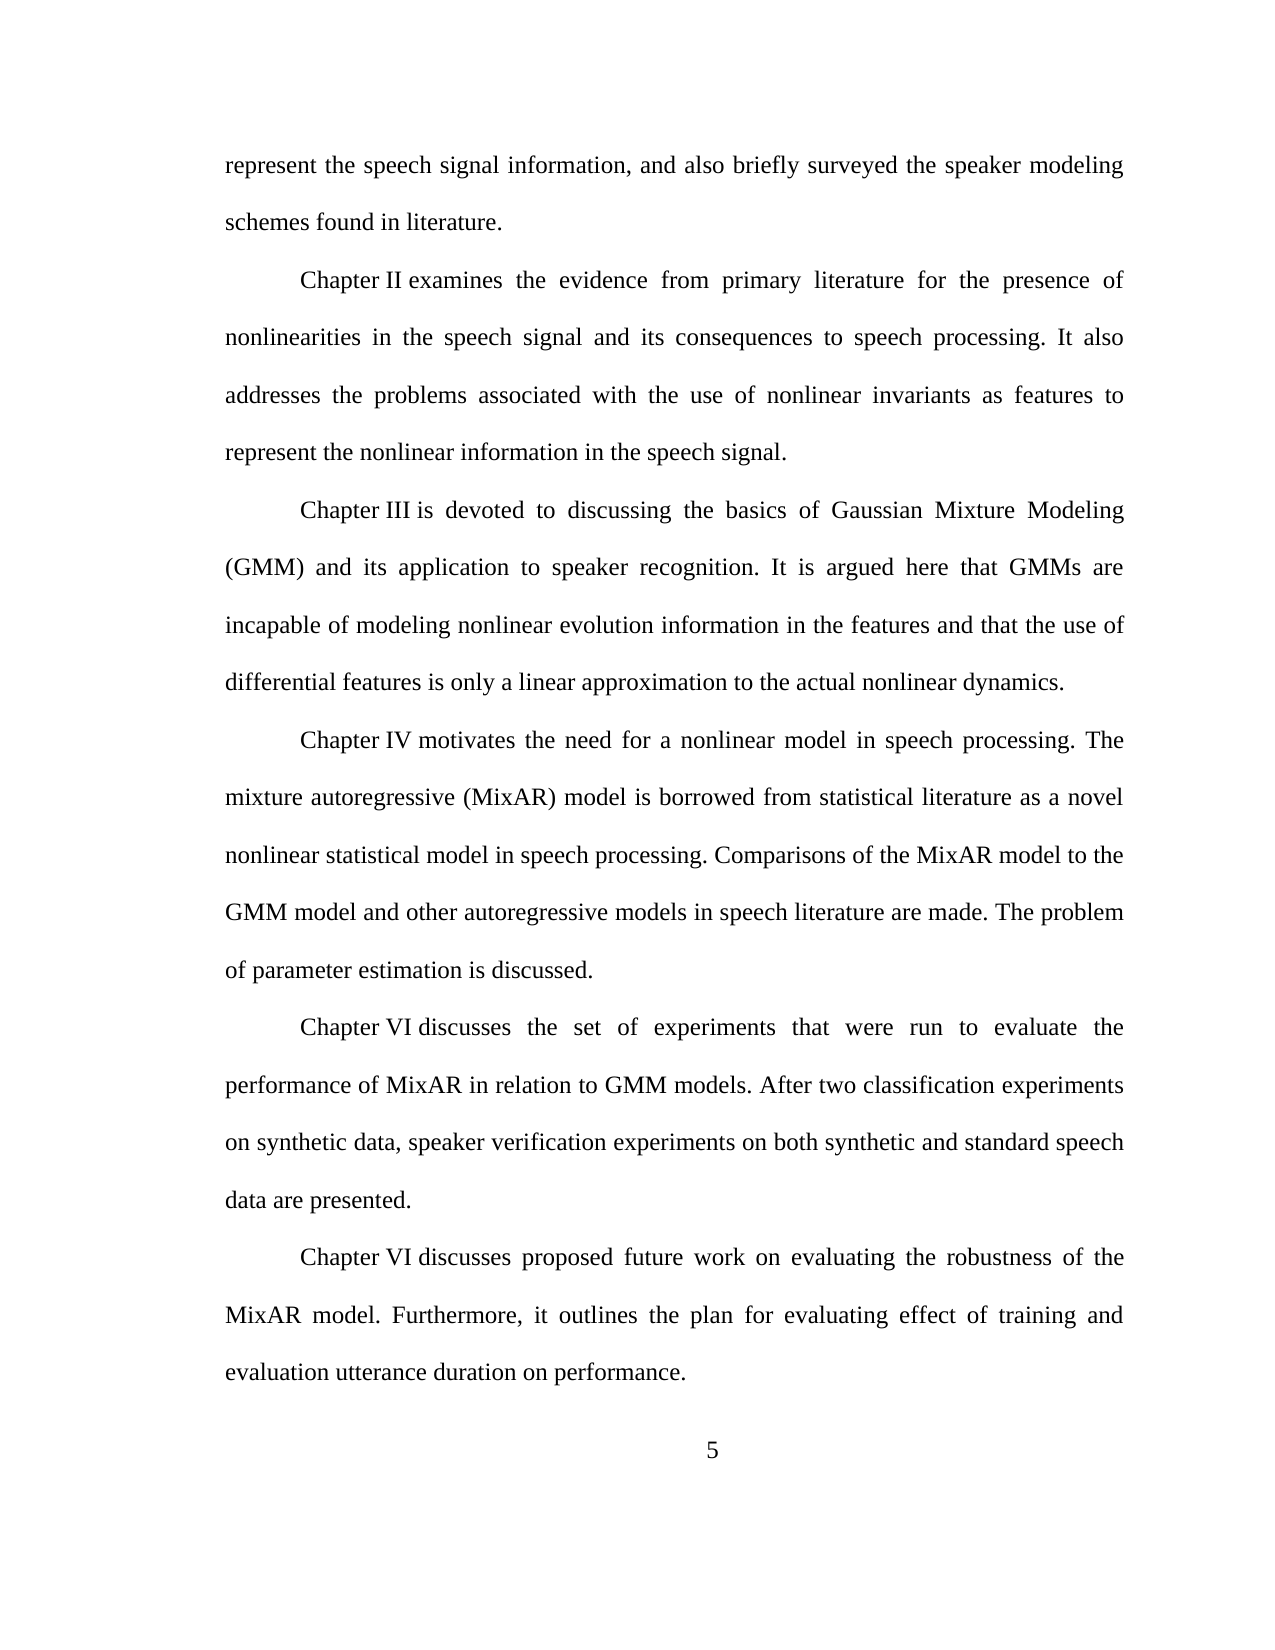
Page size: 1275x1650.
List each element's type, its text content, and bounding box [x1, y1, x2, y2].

text Chapter IV motivates the need for a nonlinear model in speech processing. The mixture autoregressive (MixAR) model is borrowed from statistical literature as a novel nonlinear statistical model in speech processing. Comparisons of the MixAR model to the GMM model and other autoregressive models in speech literature are made. The problem of parameter estimation is discussed. [225, 725, 1125, 984]
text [225, 150, 1125, 236]
text Chapter VI discusses the set of experiments that were run to evaluate the performance of MixAR in relation to GMM models. After two classification experiments on synthetic data, speaker verification experiments on both synthetic and standard speech data are presented. [225, 1012, 1125, 1214]
text Chapter II examines the evidence from primary literature for the presence of nonlinearities in the speech signal and its consequences to speech processing. It also addresses the problems associated with the use of nonlinear invariants as features to represent the nonlinear information in the speech signal. [225, 265, 1125, 466]
text Chapter III is devoted to discussing the basics of Gaussian Mixture Modeling (GMM) and its application to speaker recognition. It is argued here that GMMs are incapable of modeling nonlinear evolution information in the features and that the use of differential features is only a linear approximation to the actual nonlinear dynamics. [225, 495, 1125, 696]
text Chapter VI discusses proposed future work on evaluating the robustness of the MixAR model. Furthermore, it outlines the plan for evaluating effect of training and evaluation utterance duration on performance. [225, 1242, 1125, 1386]
